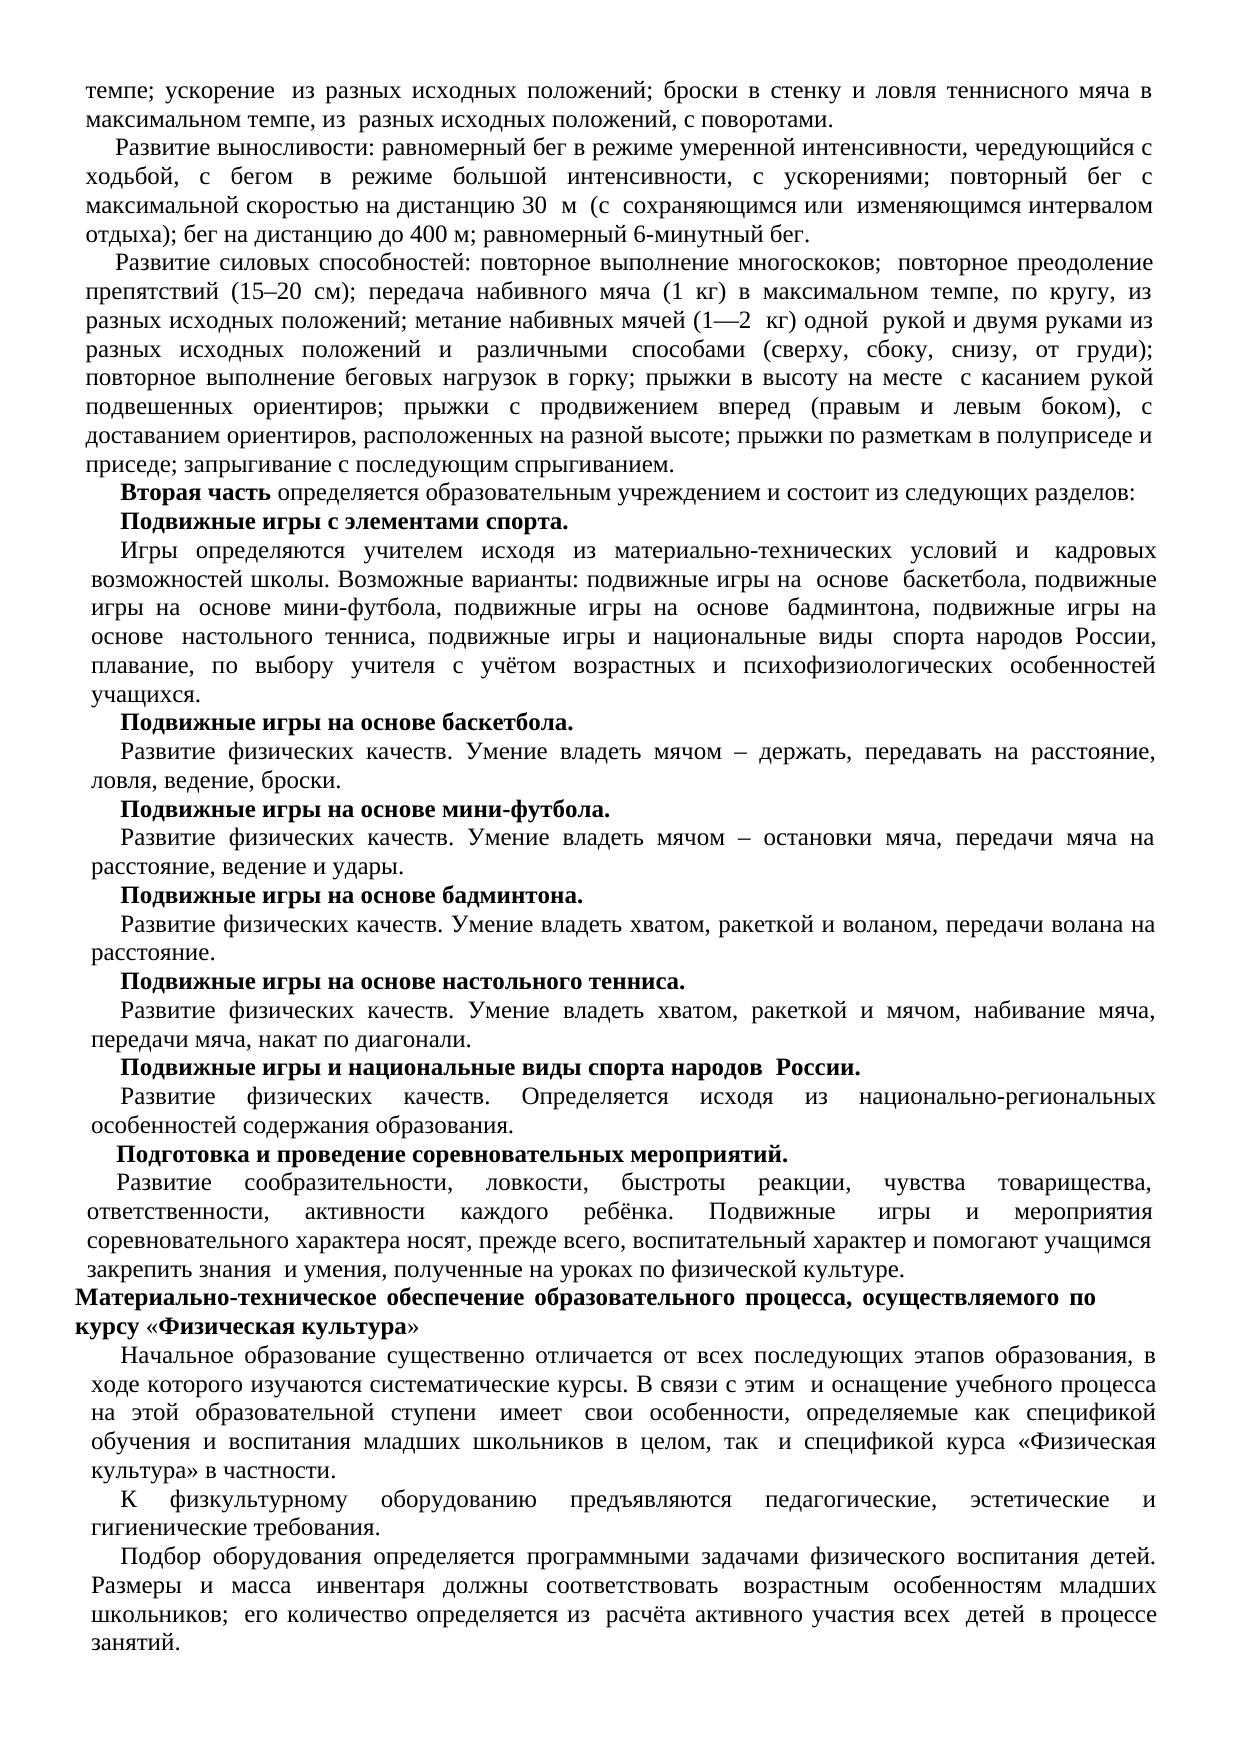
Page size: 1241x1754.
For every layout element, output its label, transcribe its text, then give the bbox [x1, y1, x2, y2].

text Игры определяются учителем исходя из материально-технических условий и кадровых возможностей школы. Возможные варианты: подвижные игры на основе баскетбола, подвижные игры на основе мини-футбола, подвижные игры на основе бадминтона, подвижные игры на основе настольного тенниса, подвижные игры и национальные виды спорта народов России, плавание, по выбору учителя с учётом возрастных и психофизиологических особенностей учащихся. [91, 535, 1157, 707]
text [85, 75, 1153, 132]
text Материально-техническое обеспечение образовательного процесса, осуществляемого по курсу «Физическая культура» [75, 1282, 1097, 1340]
text Развитие выносливости: равномерный бег в режиме умеренной интенсивности, чередующийся с ходьбой, с бегом в режиме большой интенсивности, с ускорениями; повторный бег с максимальной скоростью на дистанцию 30 м (с сохраняющимся или изменяющимся интервалом отдыха); бег на дистанцию до 400 м; равномерный 6-минутный бег. [85, 132, 1153, 247]
text К физкультурному оборудованию предъявляются педагогические, эстетические и гигиенические требования. [91, 1484, 1157, 1541]
text Развитие силовых способностей: повторное выполнение многоскоков; повторное преодоление препятствий (15–20 см); передача набивного мяча (1 кг) в максимальном темпе, по кругу, из разных исходных положений; метание набивных мячей (1—2 кг) одной рукой и двумя руками из разных исходных положений и различными способами (сверху, сбоку, снизу, от груди); повторное выполнение беговых нагрузок в горку; прыжки в высоту на месте с касанием рукой подвешенных ориентиров; прыжки с продвижением вперед (правым и левым боком), с доставанием ориентиров, расположенных на разной высоте; прыжки по разметкам в полуприседе и приседе; запрыгивание с последующим спрыгиванием. [85, 247, 1153, 477]
text Вторая часть определяется образовательным учреждением и состоит из следующих разделов: [91, 477, 1157, 506]
text Подбор оборудования определяется программными задачами физического воспитания детей. Размеры и масса инвентаря должны соответствовать возрастным особенностям младших школьников; его количество определяется из расчёта активного участия всех детей в процессе занятий. [91, 1541, 1157, 1656]
text Развитие физических качеств. Умение владеть хватом, ракеткой и мячом, набивание мяча, передачи мяча, накат по диагонали. [91, 995, 1157, 1052]
text Развитие физических качеств. Определяется исходя из национально-региональных особенностей содержания образования. [91, 1081, 1157, 1139]
text Развитие физических качеств. Умение владеть мячом – держать, передавать на расстояние, ловля, ведение, броски. [91, 736, 1157, 794]
text Подвижные игры на основе бадминтона. [120, 880, 1165, 909]
text Подвижные игры на основе мини-футбола. [120, 794, 1165, 822]
text Подвижные игры с элементами спорта. [120, 506, 1165, 535]
text Начальное образование существенно отличается от всех последующих этапов образования, в ходе которого изучаются систематические курсы. В связи с этим и оснащение учебного процесса на этой образовательной ступени имеет свои особенности, определяемые как спецификой обучения и воспитания младших школьников в целом, так и спецификой курса «Физическая культура» в частности. [91, 1340, 1157, 1484]
text Развитие физических качеств. Умение владеть мячом – остановки мяча, передачи мяча на расстояние, ведение и удары. [91, 822, 1156, 880]
text Подвижные игры на основе баскетбола. [120, 707, 1165, 736]
text Развитие сообразительности, ловкости, быстроты реакции, чувства товарищества, ответственности, активности каждого ребёнка. Подвижные игры и мероприятия соревновательного характера носят, прежде всего, воспитательный характер и помогают учащимся закрепить знания и умения, полученные на уроках по физической культуре. [87, 1167, 1153, 1282]
text Подвижные игры на основе настольного тенниса. [120, 966, 1165, 995]
text Подготовка и проведение соревновательных мероприятий. [87, 1139, 1153, 1167]
text Подвижные игры и национальные виды спорта народов России. [120, 1052, 1165, 1081]
text Развитие физических качеств. Умение владеть хватом, ракеткой и воланом, передачи волана на расстояние. [91, 909, 1157, 966]
